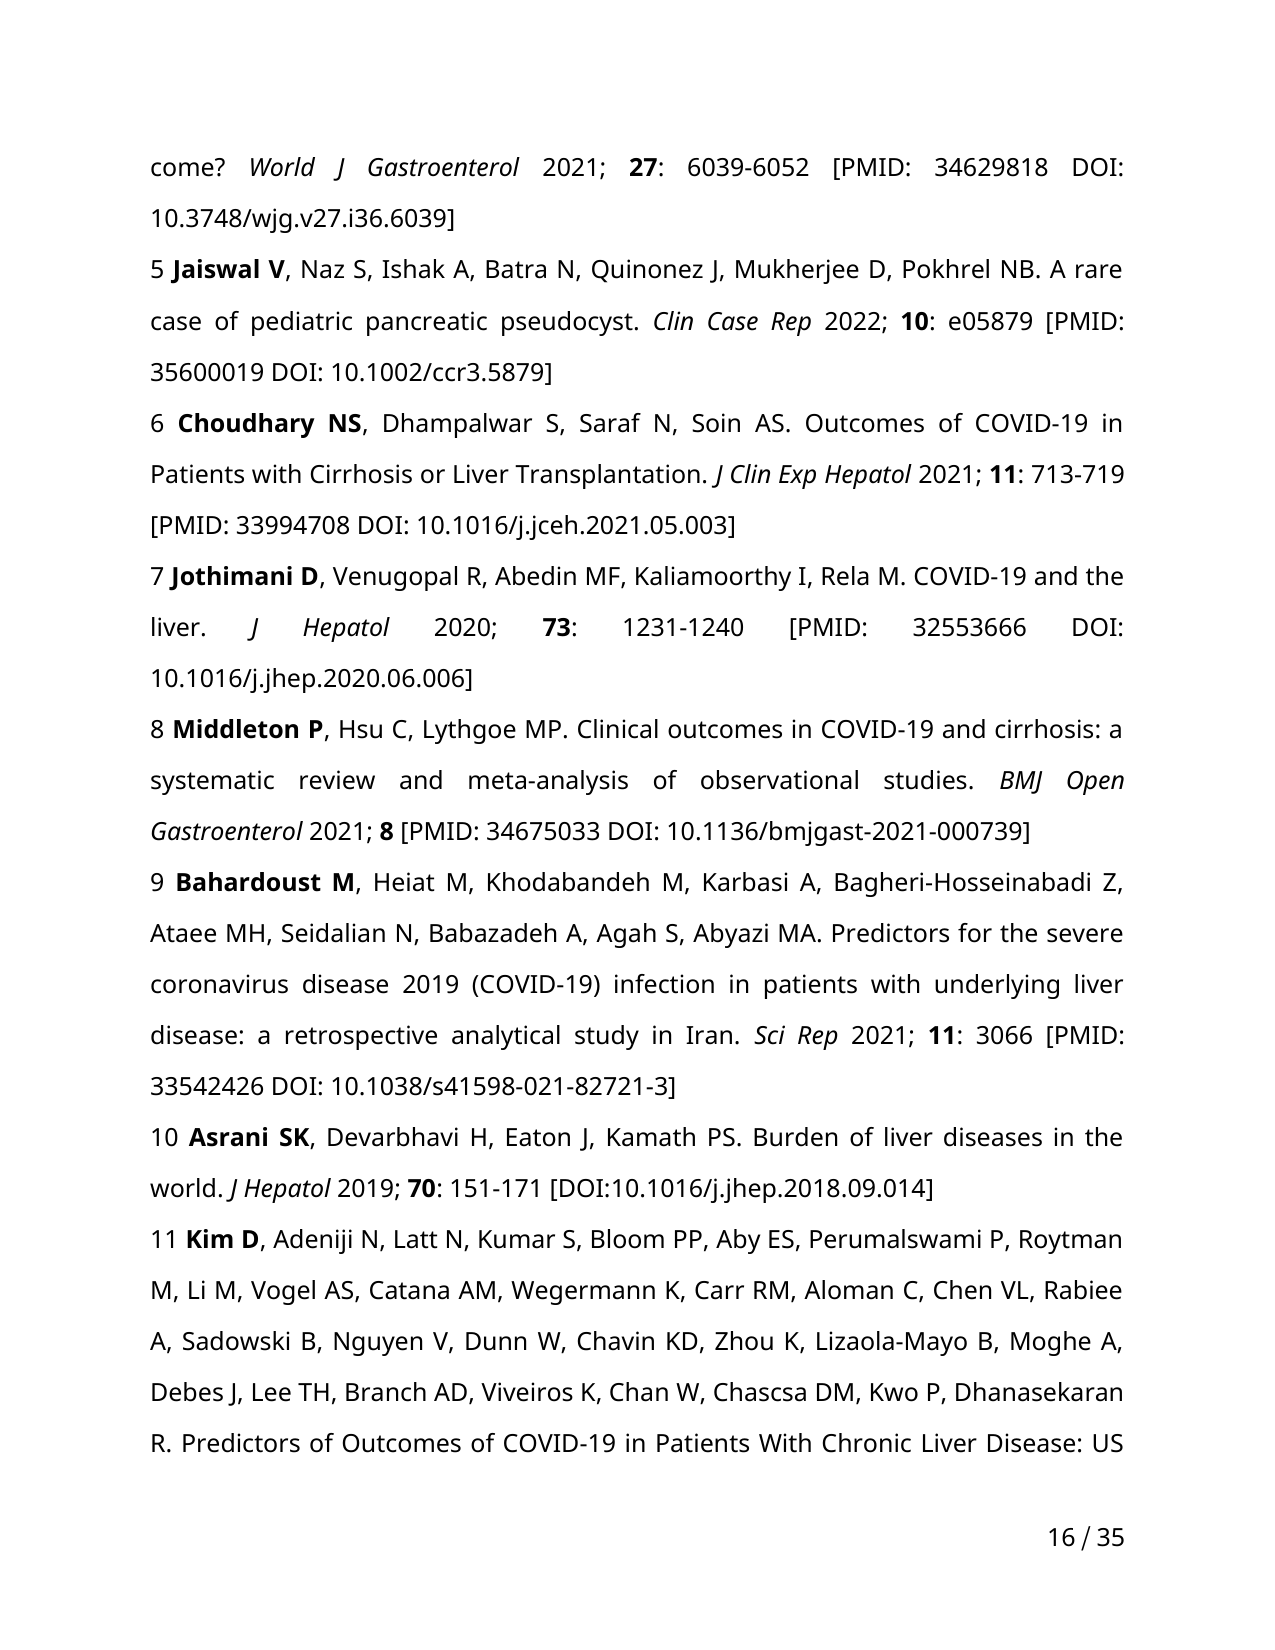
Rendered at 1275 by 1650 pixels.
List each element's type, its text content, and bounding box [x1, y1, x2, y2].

text 5 Jaiswal V, Naz S, Ishak A, Batra N, Quinonez J, Mukherjee D, Pokhrel NB. A rare case of pediatric pancreatic pseudocyst. Clin Case Rep 2022; 10: e05879 [PMID: 35600019 DOI: 10.1002/ccr3.5879] [150, 252, 1125, 388]
text 9 Bahardoust M, Heiat M, Khodabandeh M, Karbasi A, Bagheri-Hosseinabadi Z, Ataee MH, Seidalian N, Babazadeh A, Agah S, Abyazi MA. Predictors for the severe coronavirus disease 2019 (COVID-19) infection in patients with underlying liver disease: a retrospective analytical study in Iran. Sci Rep 2021; 11: 3066 [PMID: 33542426 DOI: 10.1038/s41598-021-82721-3] [150, 864, 1125, 1103]
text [150, 150, 1125, 235]
text 6 Choudhary NS, Dhampalwar S, Saraf N, Soin AS. Outcomes of COVID-19 in Patients with Cirrhosis or Liver Transplantation. J Clin Exp Hepatol 2021; 11: 713-719 [PMID: 33994708 DOI: 10.1016/j.jceh.2021.05.003] [150, 405, 1125, 541]
text 8 Middleton P, Hsu C, Lythgoe MP. Clinical outcomes in COVID-19 and cirrhosis: a systematic review and meta-analysis of observational studies. BMJ Open Gastroenterol 2021; 8 [PMID: 34675033 DOI: 10.1136/bmjgast-2021-000739] [150, 711, 1125, 848]
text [150, 1222, 1125, 1460]
text 7 Jothimani D, Venugopal R, Abedin MF, Kaliamoorthy I, Rela M. COVID-19 and the liver. J Hepatol 2020; 73: 1231-1240 [PMID: 32553666 DOI: 10.1016/j.jhep.2020.06.006] [150, 558, 1125, 694]
text 10 Asrani SK, Devarbhavi H, Eaton J, Kamath PS. Burden of liver diseases in the world. J Hepatol 2019; 70: 151-171 [DOI:10.1016/j.jhep.2018.09.014] [150, 1120, 1125, 1205]
